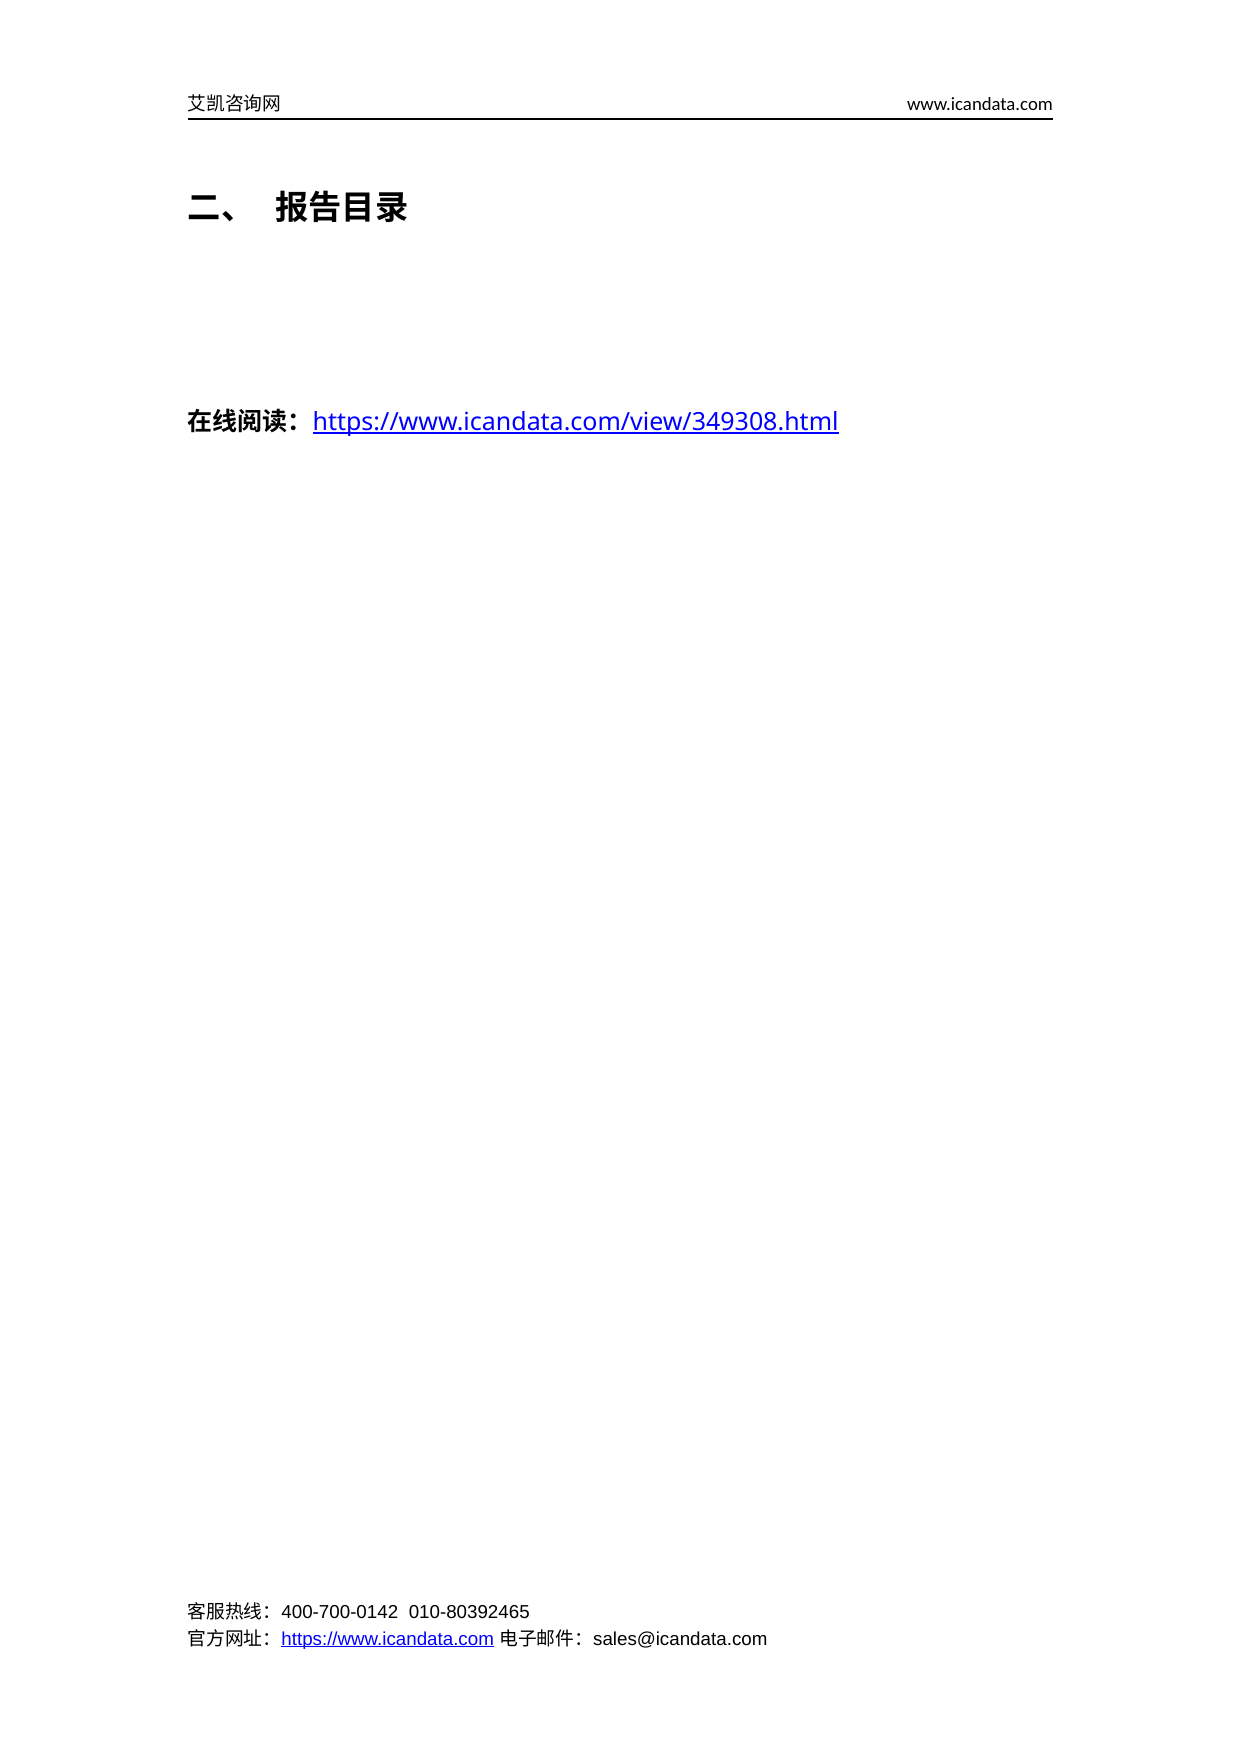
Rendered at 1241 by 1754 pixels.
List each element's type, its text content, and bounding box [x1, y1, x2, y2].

subtitle 报告目录 [187, 172, 1053, 237]
text 在线阅读：https://www.icandata.com/view/349308.html [187, 387, 1053, 452]
